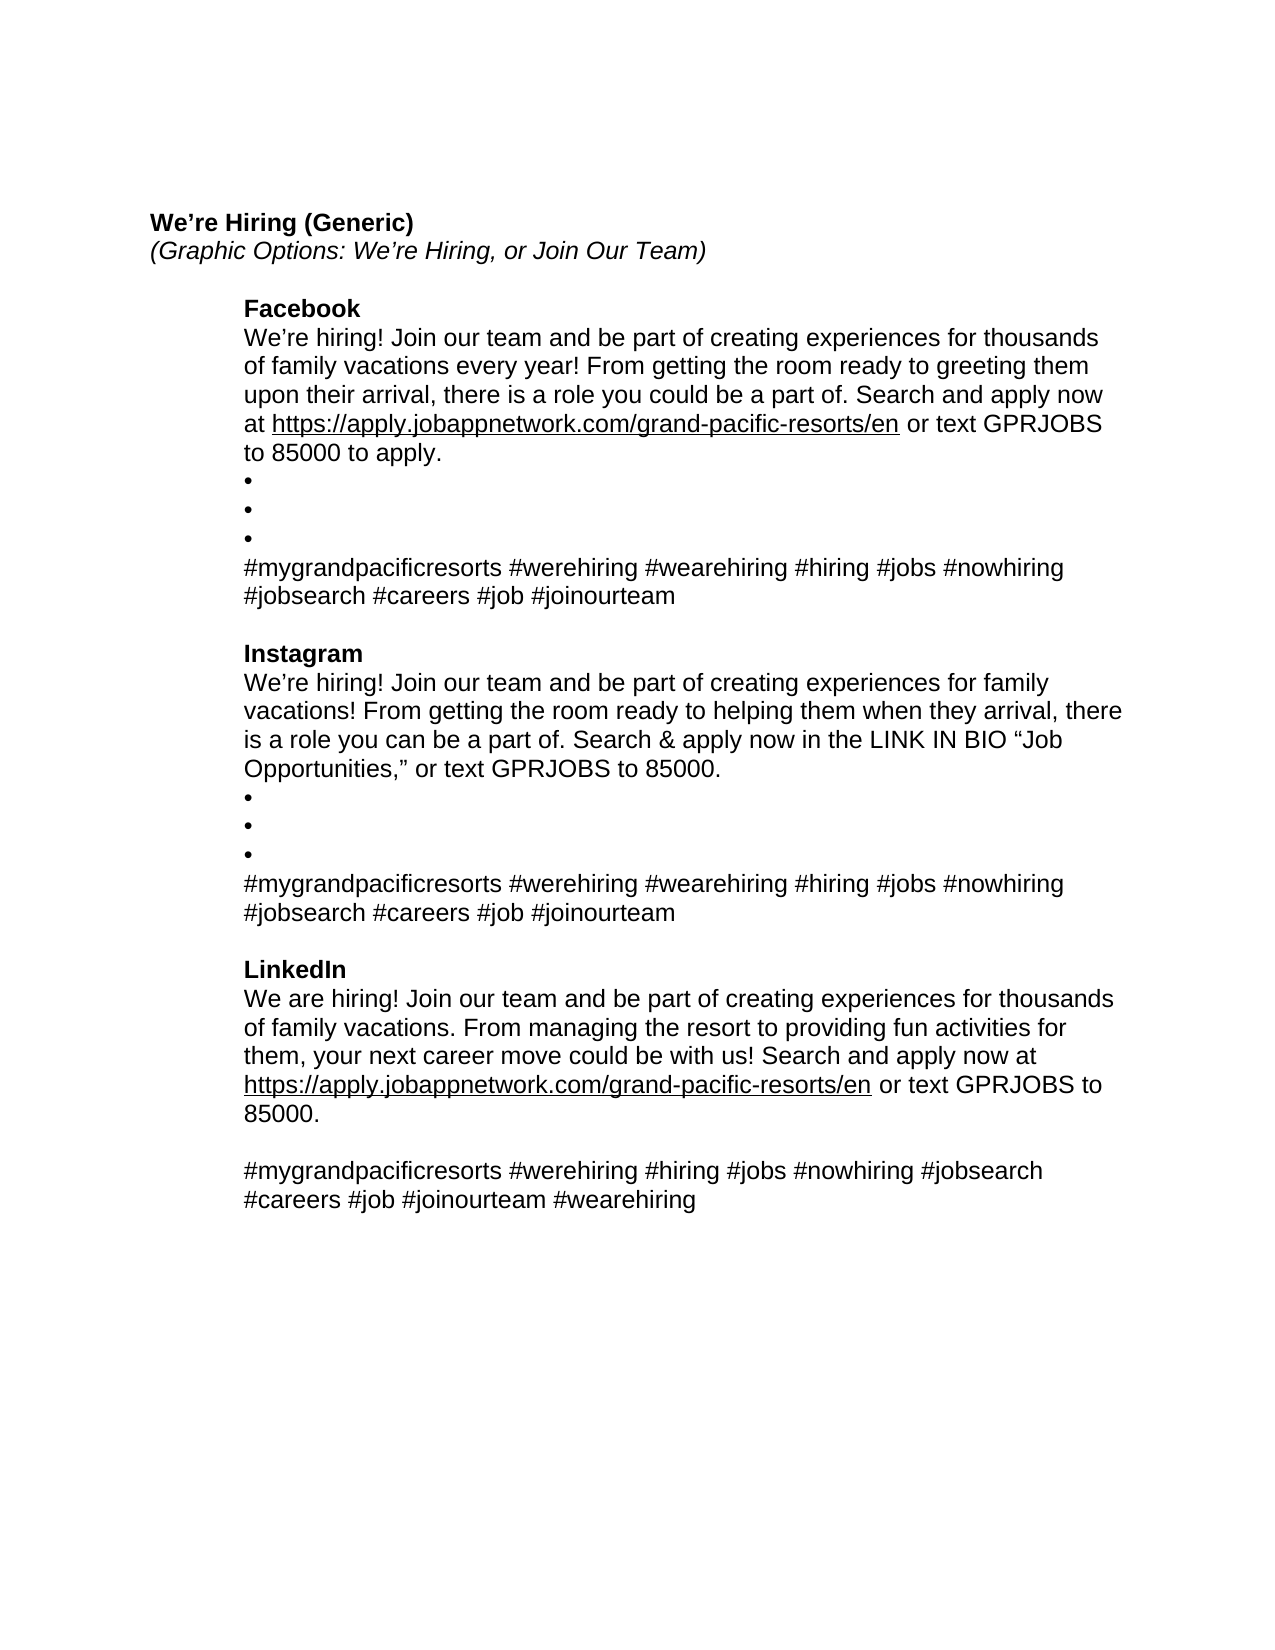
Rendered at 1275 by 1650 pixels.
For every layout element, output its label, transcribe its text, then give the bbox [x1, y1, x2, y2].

text Instagram [244, 639, 1125, 667]
text We’re Hiring (Generic) [150, 207, 1125, 236]
text • [244, 811, 1125, 840]
text • [244, 495, 1125, 524]
text (Graphic Options: We’re Hiring, or Join Our Team) [150, 236, 1125, 265]
text • [150, 466, 1125, 495]
text • [244, 840, 1125, 869]
text • [244, 782, 1125, 811]
text Facebook [150, 294, 1125, 322]
text #mygrandpacificresorts #werehiring #wearehiring #hiring #jobs #nowhiring #jobsearch #careers #job #joinourteam [244, 869, 1125, 926]
text #mygrandpacificresorts #werehiring #wearehiring #hiring #jobs #nowhiring #jobsearch #careers #job #joinourteam [244, 552, 1125, 610]
text We are hiring! Join our team and be part of creating experiences for thousands of family vacations. From managing the resort to providing fun activities for them, your next career move could be with us! Search and apply now at [244, 984, 1125, 1070]
text https://apply.jobappnetwork.com/grand-pacific-resorts/en or text GPRJOBS to 85000. [244, 1070, 1125, 1127]
text #mygrandpacificresorts #werehiring #hiring #jobs #nowhiring #jobsearch #careers #job #joinourteam #wearehiring [244, 1156, 1125, 1214]
text • [244, 524, 1125, 552]
text We’re hiring! Join our team and be part of creating experiences for thousands of family vacations every year! From getting the room ready to greeting them upon their arrival, there is a role you could be a part of. Search and apply now at https://apply.jobappnetwork.com/grand-pacific-resorts/en or text GPRJOBS to 85000 to apply. [244, 322, 1125, 466]
text LinkedIn [244, 955, 1125, 984]
text We’re hiring! Join our team and be part of creating experiences for family vacations! From getting the room ready to helping them when they arrival, there is a role you can be a part of. Search & apply now in the LINK IN BIO “Job Opportunities,” or text GPRJOBS to 85000. [244, 667, 1125, 782]
